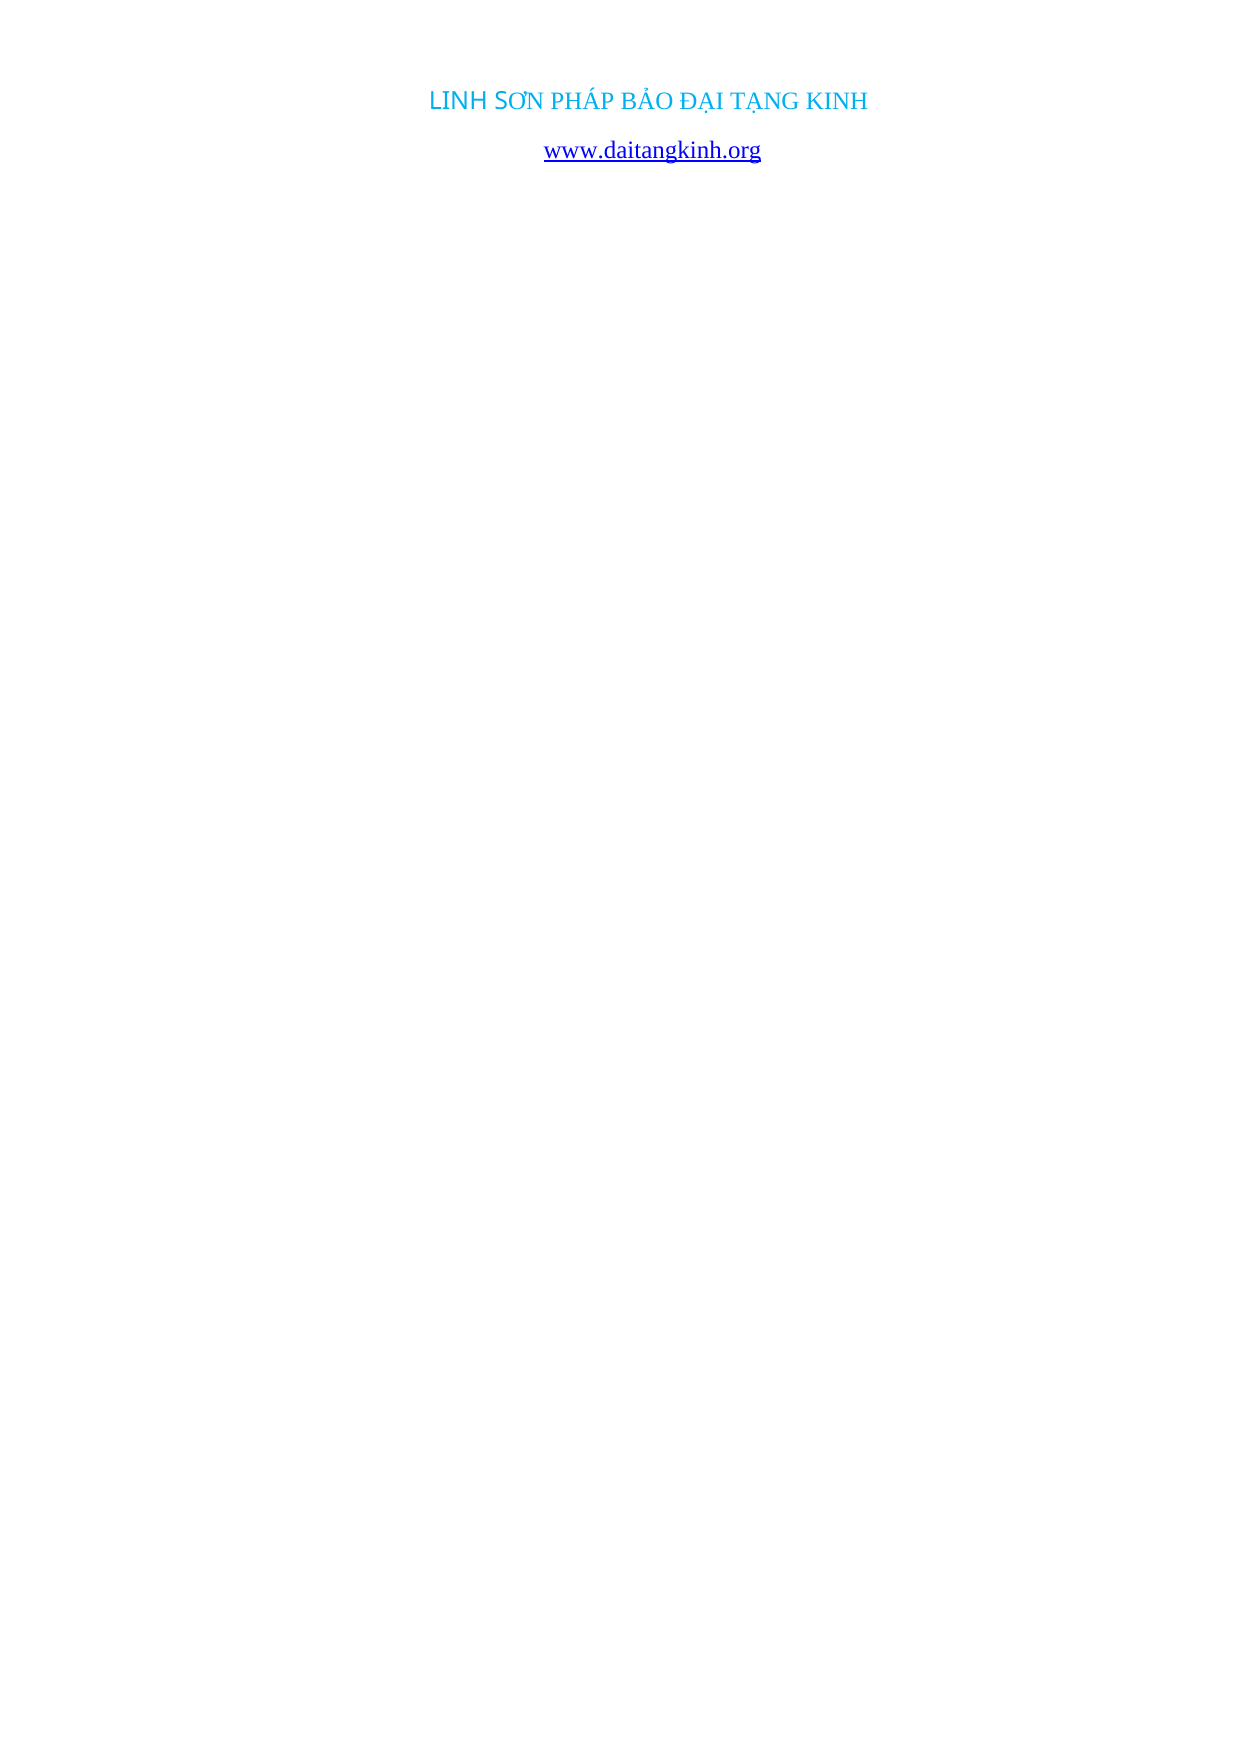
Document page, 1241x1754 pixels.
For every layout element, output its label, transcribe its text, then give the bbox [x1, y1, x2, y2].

text www.daitangkinh.org [343, 135, 961, 164]
